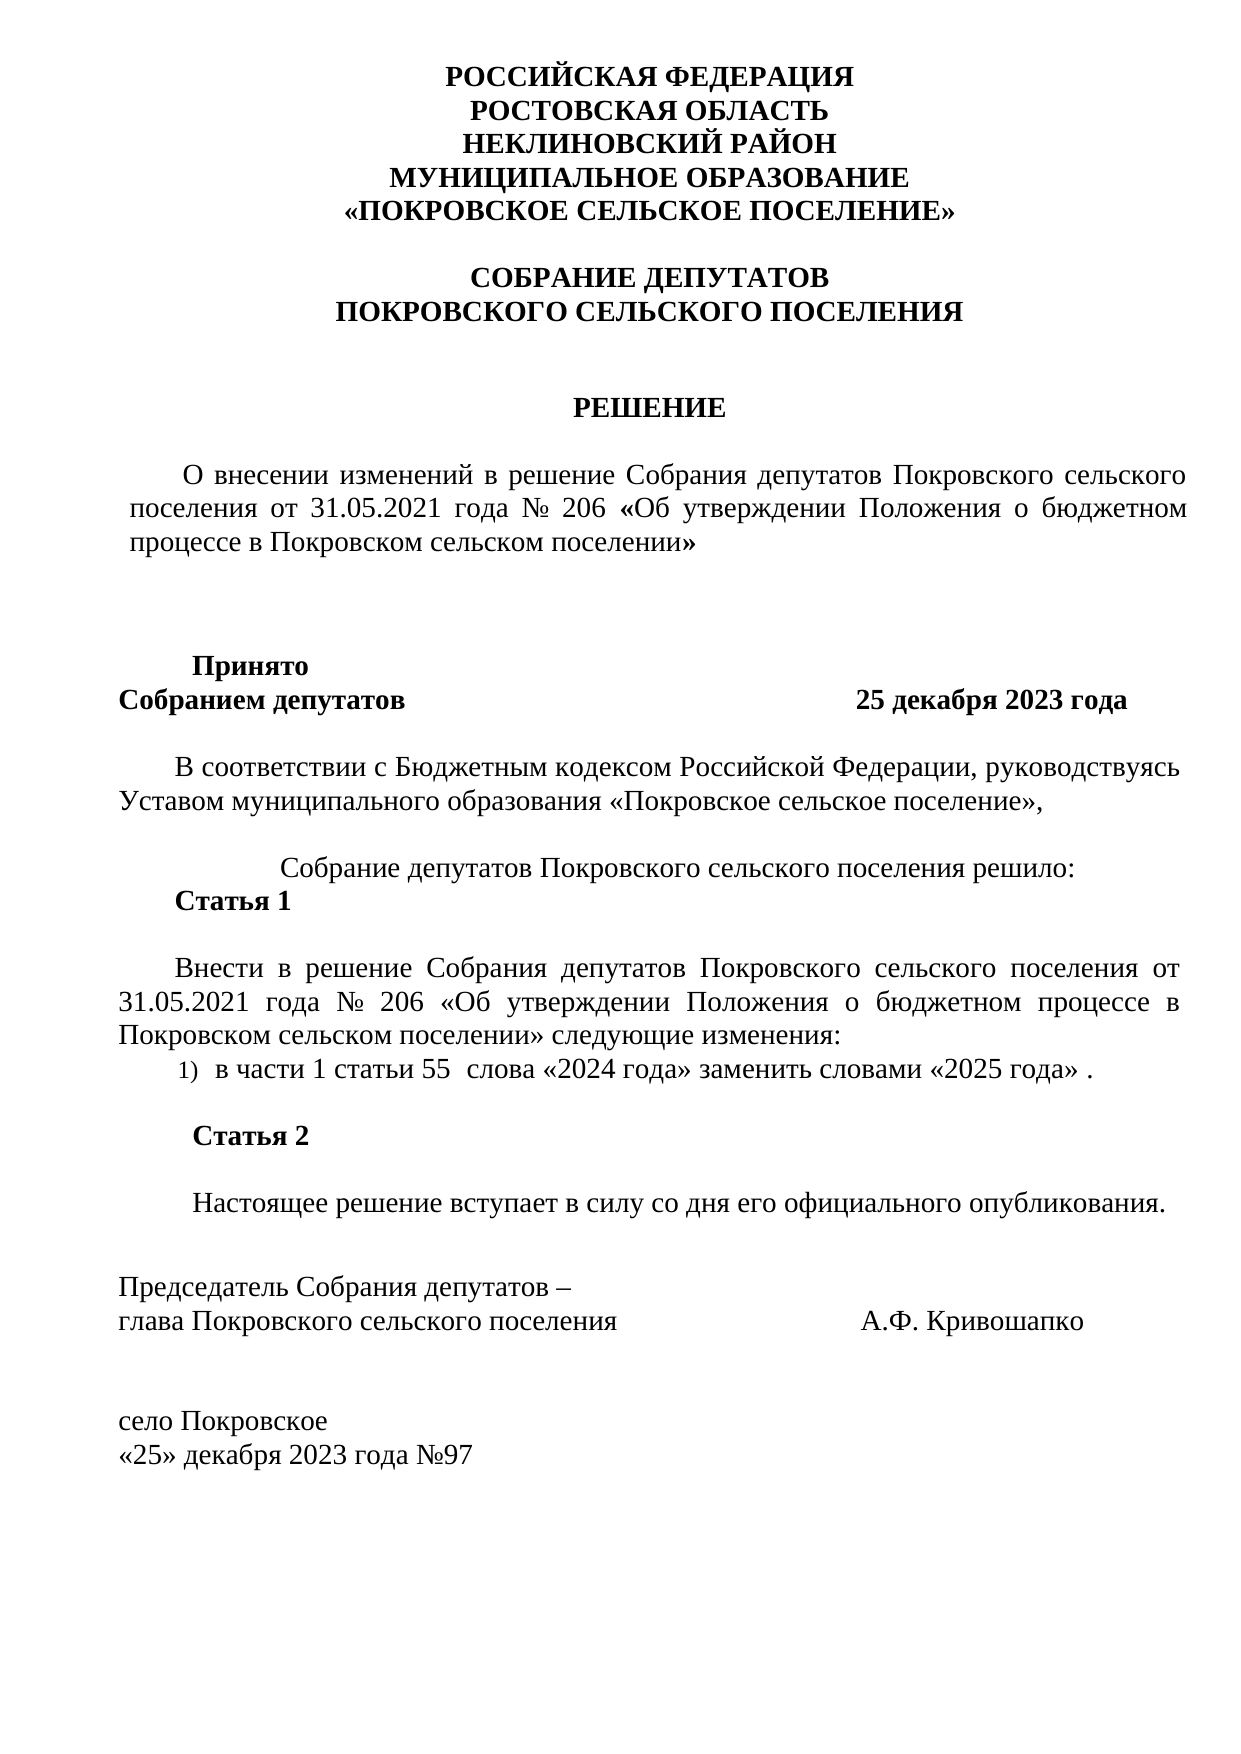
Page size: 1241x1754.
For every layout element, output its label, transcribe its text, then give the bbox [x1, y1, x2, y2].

text Статья 2 [118, 1118, 1181, 1152]
text Собранием депутатов 25 декабря 2023 года [118, 682, 1181, 716]
text село Покровское [118, 1403, 1181, 1437]
text Внести в решение Собрания депутатов Покровского сельского поселения от 31.05.2021 года № 206 «Об утверждении Положения о бюджетном процессе в Покровском сельском поселении» следующие изменения: [118, 950, 1181, 1051]
text СОБРАНИЕ ДЕПУТАТОВ [118, 260, 1181, 294]
list в части 1 статьи 55 слова «2024 года» заменить словами «2025 года» . [177, 1051, 1181, 1084]
text Председатель Собрания депутатов – [118, 1269, 1181, 1303]
text Статья 1 [118, 883, 1181, 917]
list Настоящее решение вступает в силу со дня его официального опубликования. [118, 1185, 1181, 1219]
table_header О внесении изменений в решение Собрания депутатов Покровского сельского поселения от 31.05.2021 года № 206 «Об утверждении Положения о бюджетном процессе в Покровском сельском поселении» [118, 457, 1204, 615]
text РЕШЕНИЕ [118, 390, 1181, 423]
text НЕКЛИНОВСКИЙ РАЙОН [118, 126, 1181, 160]
text В соответствии с Бюджетным кодексом Российской Федерации, руководствуясь Уставом муниципального образования «Покровское сельское поселение», [118, 749, 1181, 816]
text «25» декабря 2023 года №97 [118, 1437, 1181, 1470]
text ПОКРОВСКОГО СЕЛЬСКОГО ПОСЕЛЕНИЯ [118, 294, 1181, 327]
text «ПОКРОВСКОЕ СЕЛЬСКОЕ ПОСЕЛЕНИЕ» [118, 193, 1181, 227]
text глава Покровского сельского поселения А.Ф. Кривошапко [118, 1303, 1181, 1336]
text РОСТОВСКАЯ ОБЛАСТЬ [118, 93, 1181, 126]
text Принято [118, 648, 1181, 682]
text РОССИЙСКАЯ ФЕДЕРАЦИЯ [118, 59, 1181, 93]
text Собрание депутатов Покровского сельского поселения решило: [118, 850, 1181, 883]
text МУНИЦИПАЛЬНОЕ ОБРАЗОВАНИЕ [118, 160, 1181, 193]
